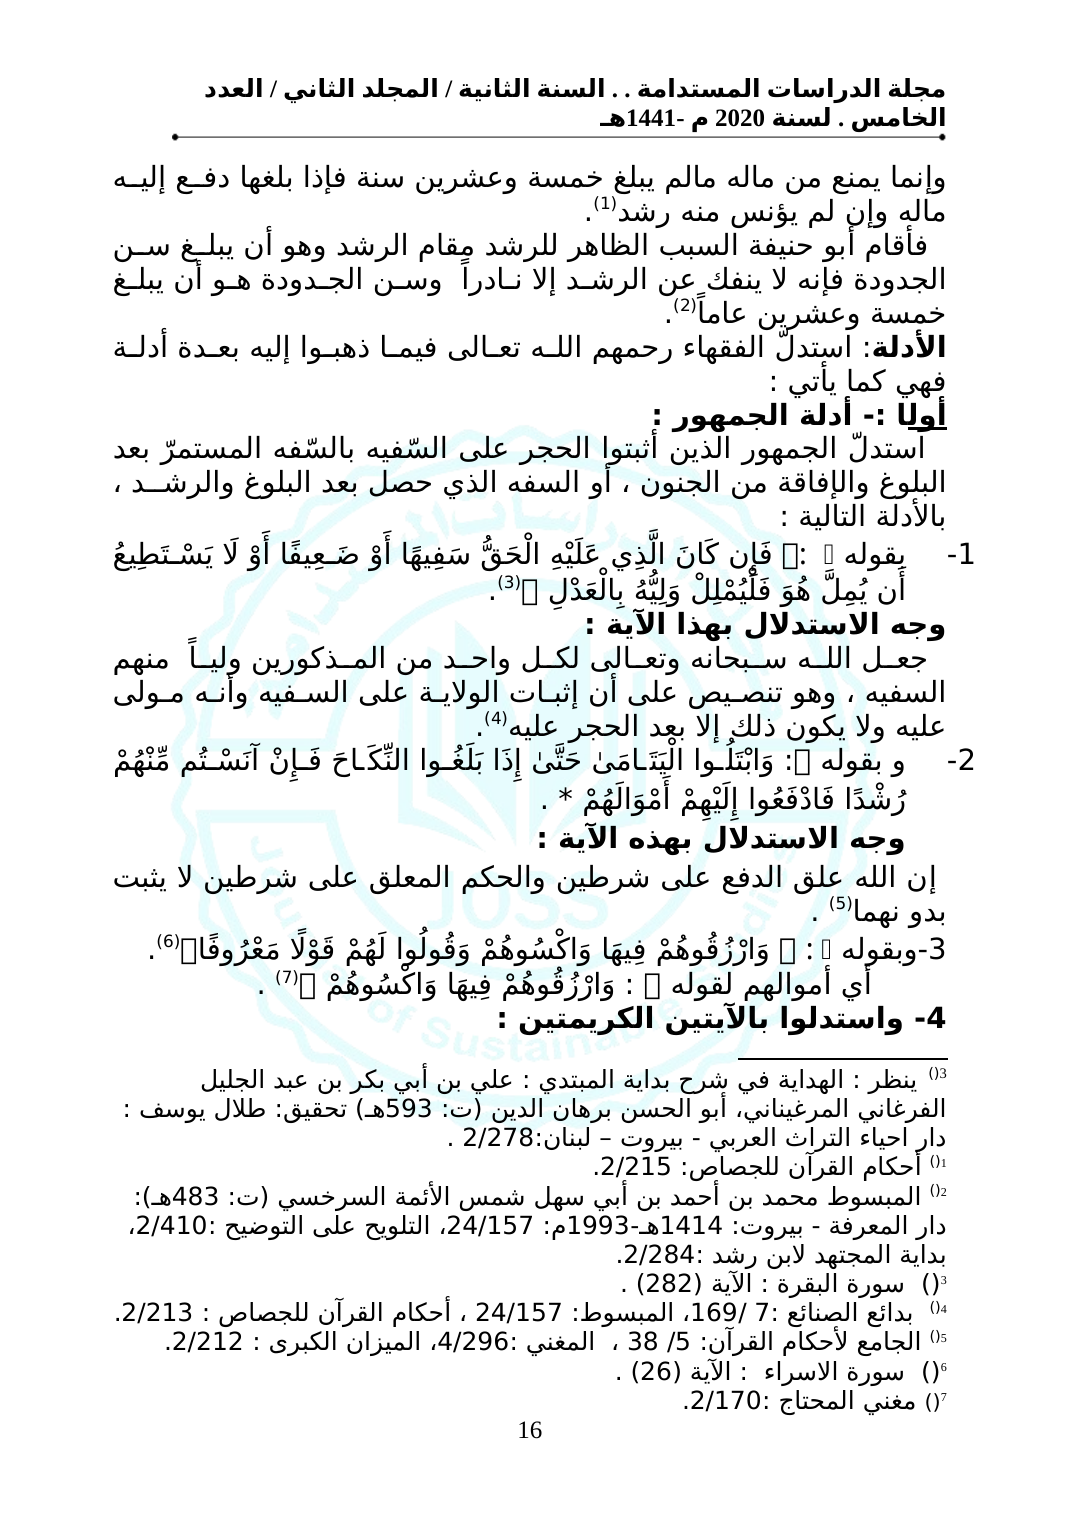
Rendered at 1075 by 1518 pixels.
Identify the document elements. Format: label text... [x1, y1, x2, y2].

picture [172, 131, 947, 145]
text الأدلة: استدلّ الفقهاء رحمهم الله تعالى فيما ذهبوا إليه بعدة أدلة فهي كما يأتي : [112, 330, 947, 398]
text أي أموالهم لقوله : وَارْزُقُوهُمْ فِيهَا وَاكْسُوهُمْ () . [112, 968, 947, 1002]
text 4- واستدلوا بالآيتين الكريمتين : [112, 1002, 947, 1036]
text وجه الاستدلال بهذا الآية : [112, 607, 947, 641]
text إن الله علق الدفع على شرطين والحكم المعلق على شرطين لا يثبت بدو نهما() . [112, 860, 947, 928]
text أولا :- أدلة الجمهور : [112, 398, 947, 432]
text استدلّ الجمهور الذين أثبتوا الحجر على السّفيه بالسّفه المستمرّ بعد البلوغ والإفاقة من الجنون ، أو السفه الذي حصل بعد البلوغ والرشد ، بالأدلة التالية : [112, 432, 947, 534]
text فأقام أبو حنيفة السبب الظاهر للرشد مقام الرشد وهو أن يبلغ سن الجدودة فإنه لا ينفك عن الرشد إلا نادراً وسن الجدودة هو أن يبلغ خمسة وعشرين عاماً(). [112, 228, 947, 330]
text جعل الله سبحانه وتعالى لكل واحد من المذكورين ولياً منهم السفيه ، وهو تنصيص على أن إثبات الولاية على السفيه وأنه مولى عليه ولا يكون ذلك إلا بعد الحجر عليه(). [112, 641, 947, 743]
list و بقوله : وَابْتَلُوا الْيَتَامَىٰ حَتَّىٰ إِذَا بَلَغُوا النِّكَاحَ فَإِنْ آنَسْتُم مِّنْهُمْ رُشْدًا فَادْفَعُوا إِلَيْهِمْ أَمْوَالَهُمْ * . [112, 743, 947, 816]
text 3-وبقوله : وَارْزُقُوهُمْ فِيهَا وَاكْسُوهُمْ وَقُولُوا لَهُمْ قَوْلًا مَعْرُوفًا(). [112, 928, 947, 968]
list بقوله : فَإِن كَانَ الَّذِي عَلَيْهِ الْحَقُّ سَفِيهًا أَوْ ضَعِيفًا أَوْ لَا يَسْتَطِيعُ أَن يُمِلَّ هُوَ فَلْيُمْلِلْ وَلِيُّهُ بِالْعَدْلِ (). [112, 534, 947, 607]
text وإنما يمنع من ماله مالم يبلغ خمسة وعشرين سنة فإذا بلغها دفع إليه ماله وإن لم يؤنس منه رشد(). [112, 160, 947, 228]
list وجه الاستدلال بهذه الآية : [112, 821, 906, 855]
